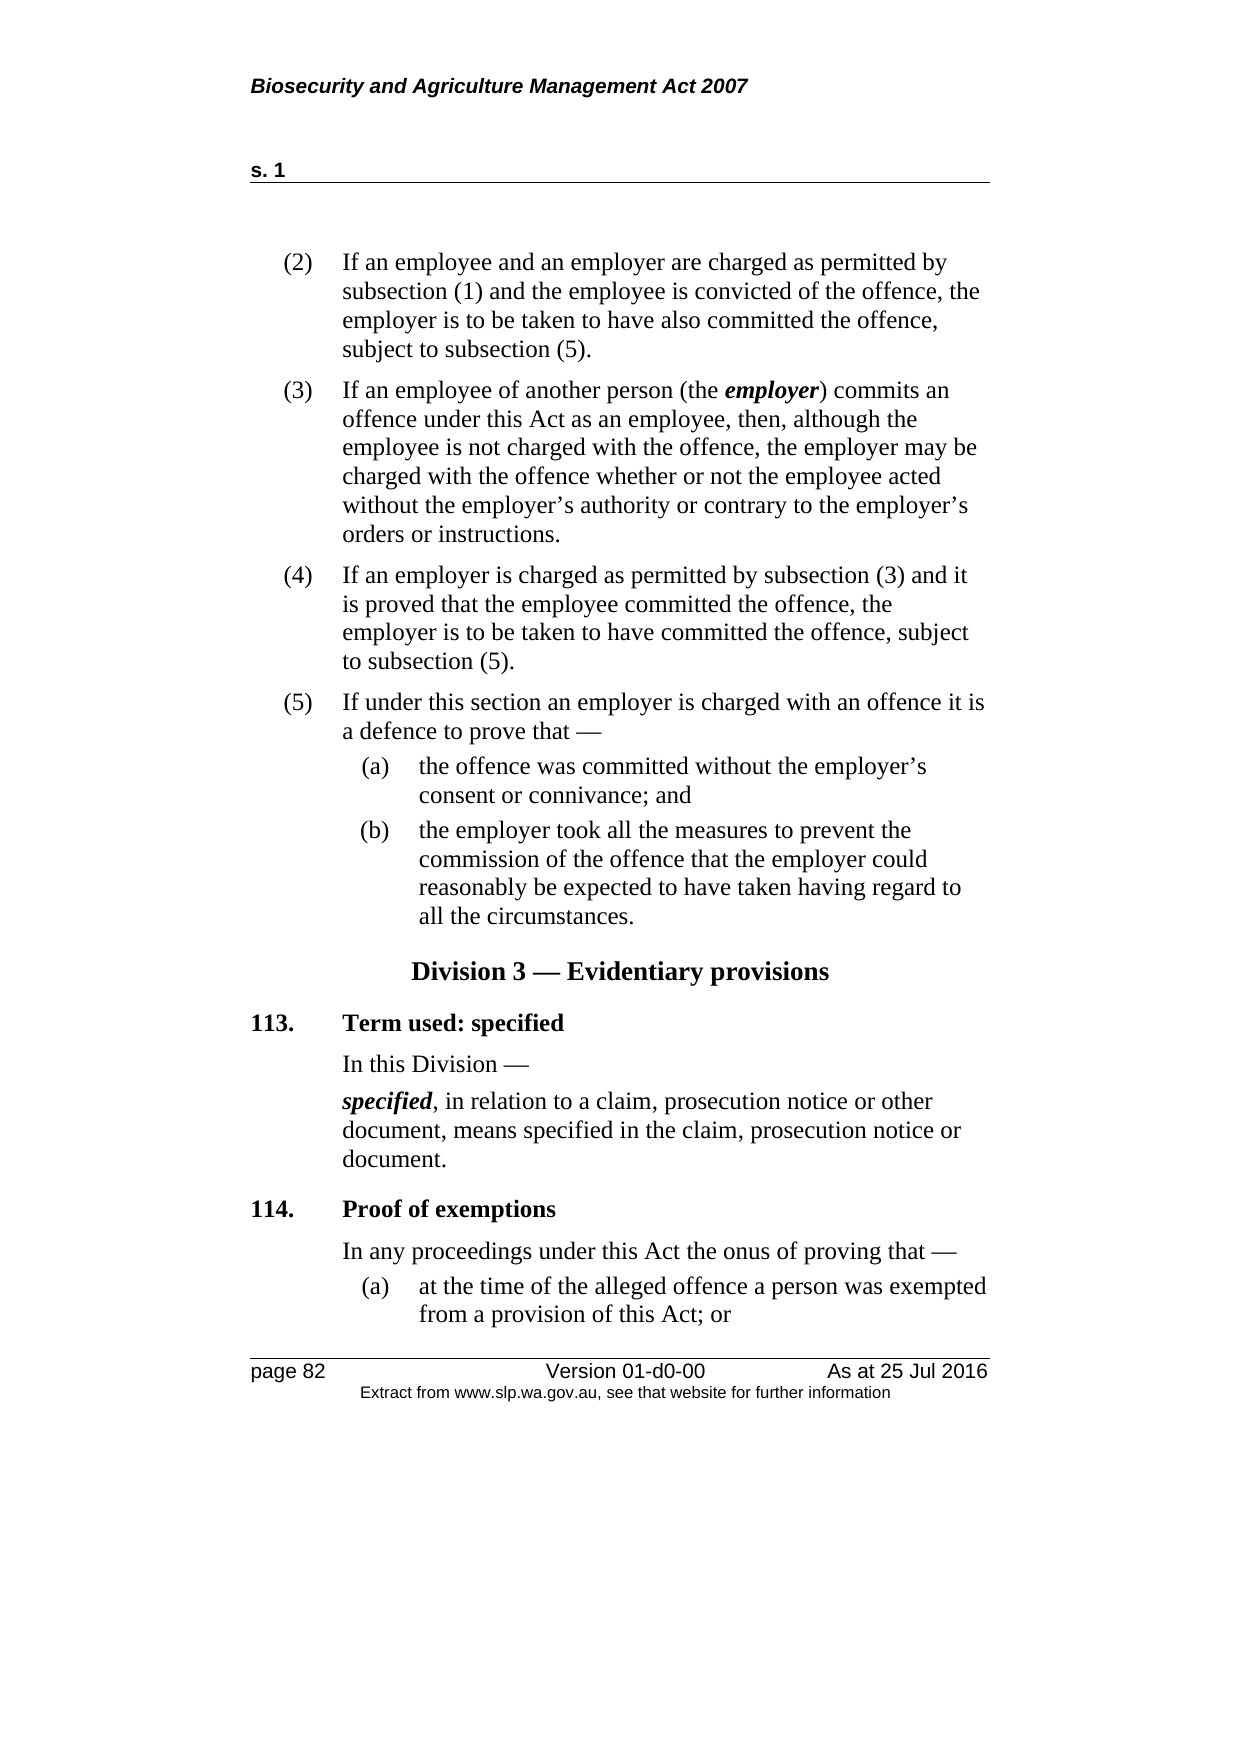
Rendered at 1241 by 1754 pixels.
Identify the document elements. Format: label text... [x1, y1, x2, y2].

text (2) If an employee and an employer are charged as permitted by subsection (1) and the employee is convicted of the offence, the employer is to be taken to have also committed the offence, subject to subsection (5). [250, 247, 990, 362]
subtitle 114. Proof of exemptions [250, 1194, 990, 1223]
text (5) If under this section an employer is charged with an offence it is a defence to prove that — [250, 687, 990, 745]
subtitle 113. Term used: specified [250, 1008, 990, 1037]
text (a) the offence was committed without the employer’s consent or connivance; and [250, 751, 990, 809]
subtitle Division 3 — Evidentiary provisions [250, 955, 990, 986]
text specified, in relation to a claim, prosecution notice or other document, means specified in the claim, prosecution notice or document. [250, 1086, 990, 1173]
text In any proceedings under this Act the onus of proving that — [250, 1236, 990, 1264]
text In this Division — [250, 1049, 990, 1078]
text (a) at the time of the alleged offence a person was exempted from a provision of this Act; or [250, 1271, 990, 1328]
text (4) If an employer is charged as permitted by subsection (3) and it is proved that the employee committed the offence, the employer is to be taken to have committed the offence, subject to subsection (5). [250, 560, 990, 675]
text (b) the employer took all the measures to prevent the commission of the offence that the employer could reasonably be expected to have taken having regard to all the circumstances. [250, 815, 990, 930]
text (3) If an employee of another person (the employer) commits an offence under this Act as an employee, then, although the employee is not charged with the offence, the employer may be charged with the offence whether or not the employee acted without the employer’s authority or contrary to the employer’s orders or instructions. [250, 375, 990, 547]
